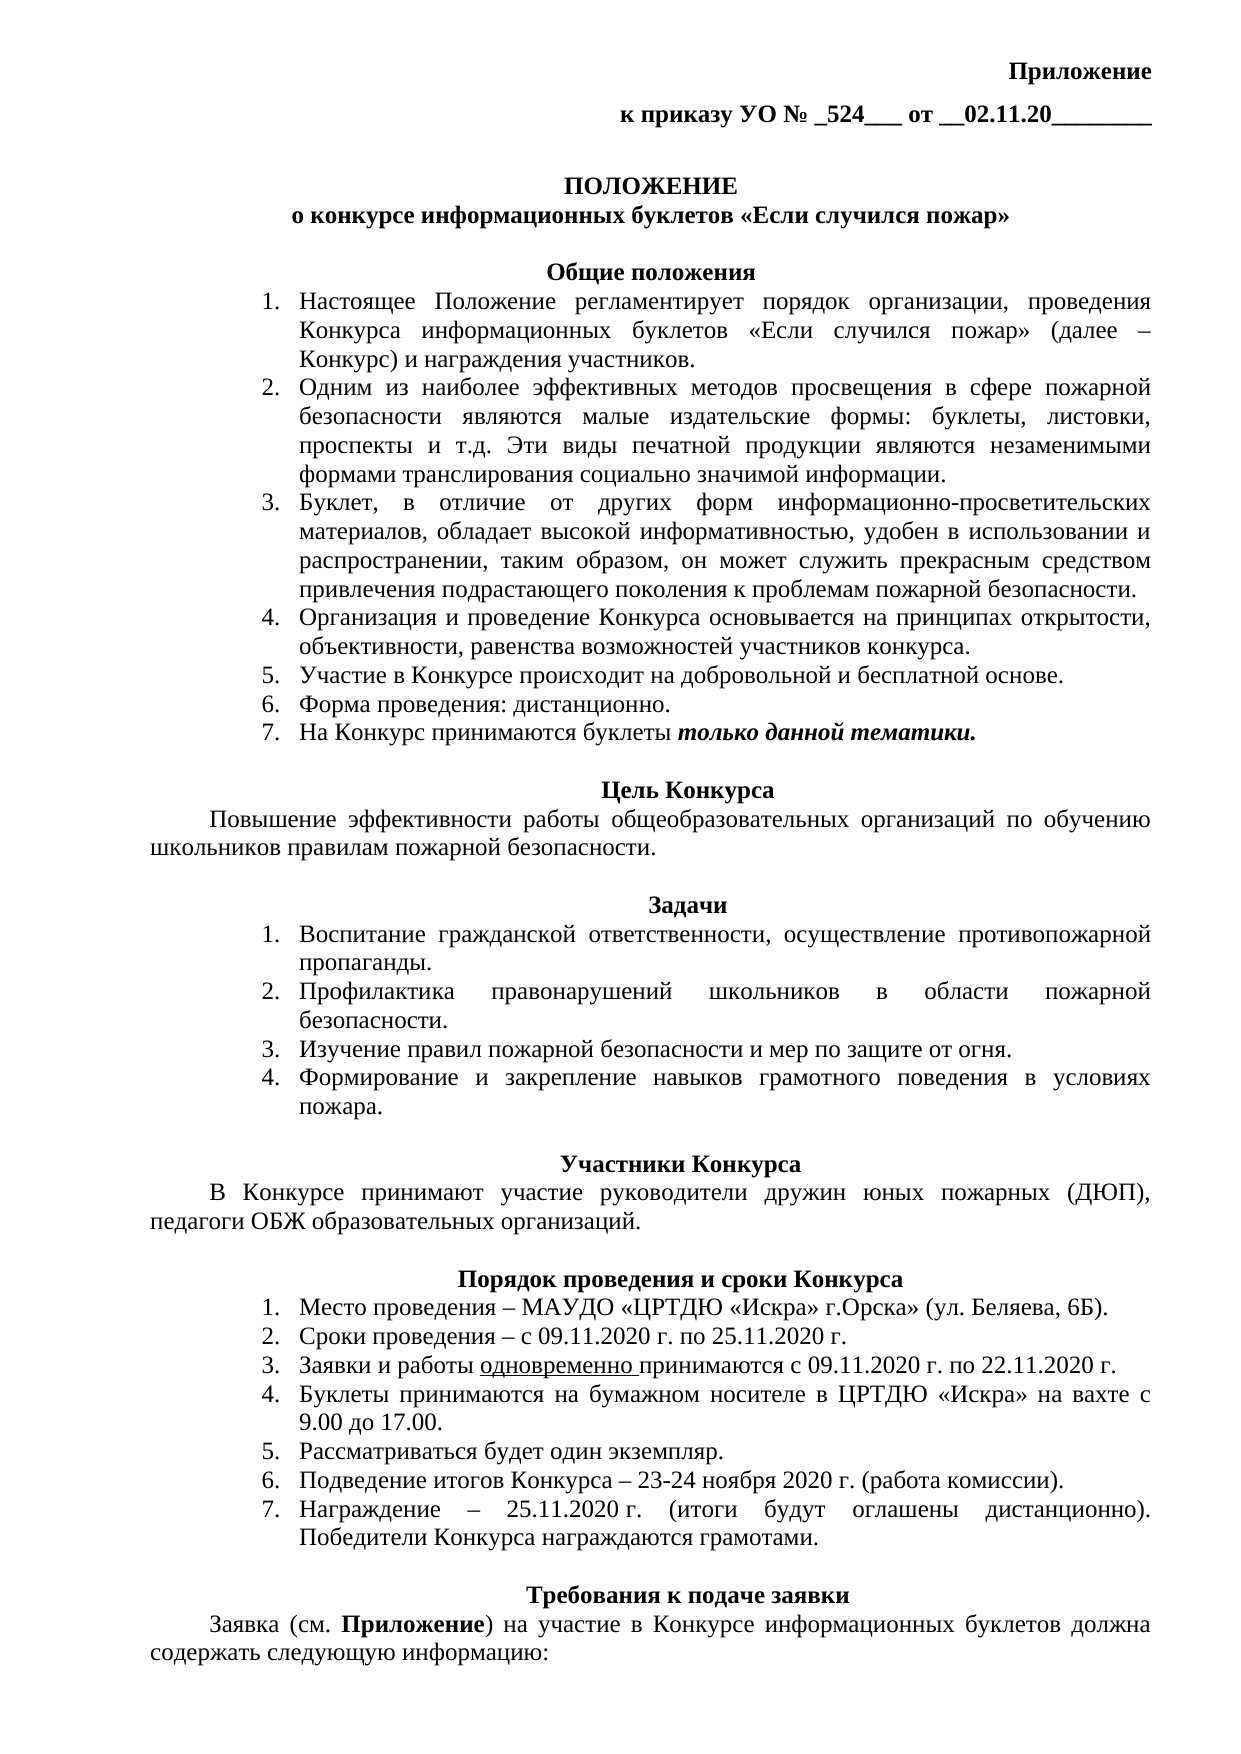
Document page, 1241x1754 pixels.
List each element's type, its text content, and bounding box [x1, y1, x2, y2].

list Место проведения – МАУДО «ЦРТДЮ «Искра» г.Орска» (ул. Беляева, 6Б). [261, 1292, 1152, 1321]
list Организация и проведение Конкурса основывается на принципах открытости, объективности, равенства возможностей участников конкурса. [261, 602, 1152, 660]
list Профилактика правонарушений школьников в области пожарной безопасности. [261, 976, 1152, 1034]
list Формирование и закрепление навыков грамотного поведения в условиях пожара. [261, 1062, 1152, 1120]
list Изучение правил пожарной безопасности и мер по защите от огня. [261, 1034, 1152, 1062]
text Приложение [150, 56, 1152, 85]
list Настоящее Положение регламентирует порядок организации, проведения Конкурса информационных буклетов «Если случился пожар» (далее – Конкурс) и награждения участников. [261, 286, 1152, 372]
text Порядок проведения и сроки Конкурса [150, 1264, 1152, 1292]
list Буклеты принимаются на бумажном носителе в ЦРТДЮ «Искра» на вахте с 9.00 до 17.00. [261, 1379, 1152, 1436]
list Воспитание гражданской ответственности, осуществление противопожарной пропаганды. [261, 919, 1152, 976]
text Задачи [150, 890, 1152, 919]
text В Конкурсе принимают участие руководители дружин юных пожарных (ДЮП), педагоги ОБЖ образовательных организаций. [150, 1177, 1152, 1235]
list Одним из наиболее эффективных методов просвещения в сфере пожарной безопасности являются малые издательские формы: буклеты, листовки, проспекты и т.д. Эти виды печатной продукции являются незаменимыми формами транслирования социально значимой информации. [261, 372, 1152, 487]
list Рассматриваться будет один экземпляр. [261, 1436, 1152, 1465]
list На Конкурс принимаются буклеты только данной тематики. [261, 717, 1152, 746]
text Участники Конкурса [150, 1149, 1152, 1177]
list Заявки и работы одновременно принимаются с 09.11.2020 г. по 22.11.2020 г. [261, 1350, 1152, 1379]
list Подведение итогов Конкурса – 23-24 ноября 2020 г. (работа комиссии). [261, 1465, 1152, 1494]
text Повышение эффективности работы общеобразовательных организаций по обучению школьников правилам пожарной безопасности. [150, 804, 1152, 861]
list Награждение – 25.11.2020 г. (итоги будут оглашены дистанционно). Победители Конкурса награждаются грамотами. [261, 1494, 1152, 1551]
text Общие положения [150, 257, 1152, 286]
text Требования к подаче заявки [150, 1580, 1152, 1609]
list Участие в Конкурсе происходит на добровольной и бесплатной основе. [261, 660, 1152, 689]
text о конкурсе информационных буклетов «Если случился пожар» [150, 200, 1152, 229]
list Буклет, в отличие от других форм информационно-просветительских материалов, обладает высокой информативностью, удобен в использовании и распространении, таким образом, он может служить прекрасным средством привлечения подрастающего поколения к проблемам пожарной безопасности. [261, 487, 1152, 602]
list Сроки проведения – с 09.11.2020 г. по 25.11.2020 г. [261, 1321, 1152, 1350]
text Цель Конкурса [150, 775, 1152, 804]
text Заявка (см. Приложение) на участие в Конкурсе информационных буклетов должна содержать следующую информацию: [150, 1609, 1152, 1666]
text к приказу УО № _524___ от __02.11.20________ [150, 99, 1152, 128]
list Форма проведения: дистанционно. [261, 689, 1152, 717]
text ПОЛОЖЕНИЕ [150, 171, 1152, 200]
